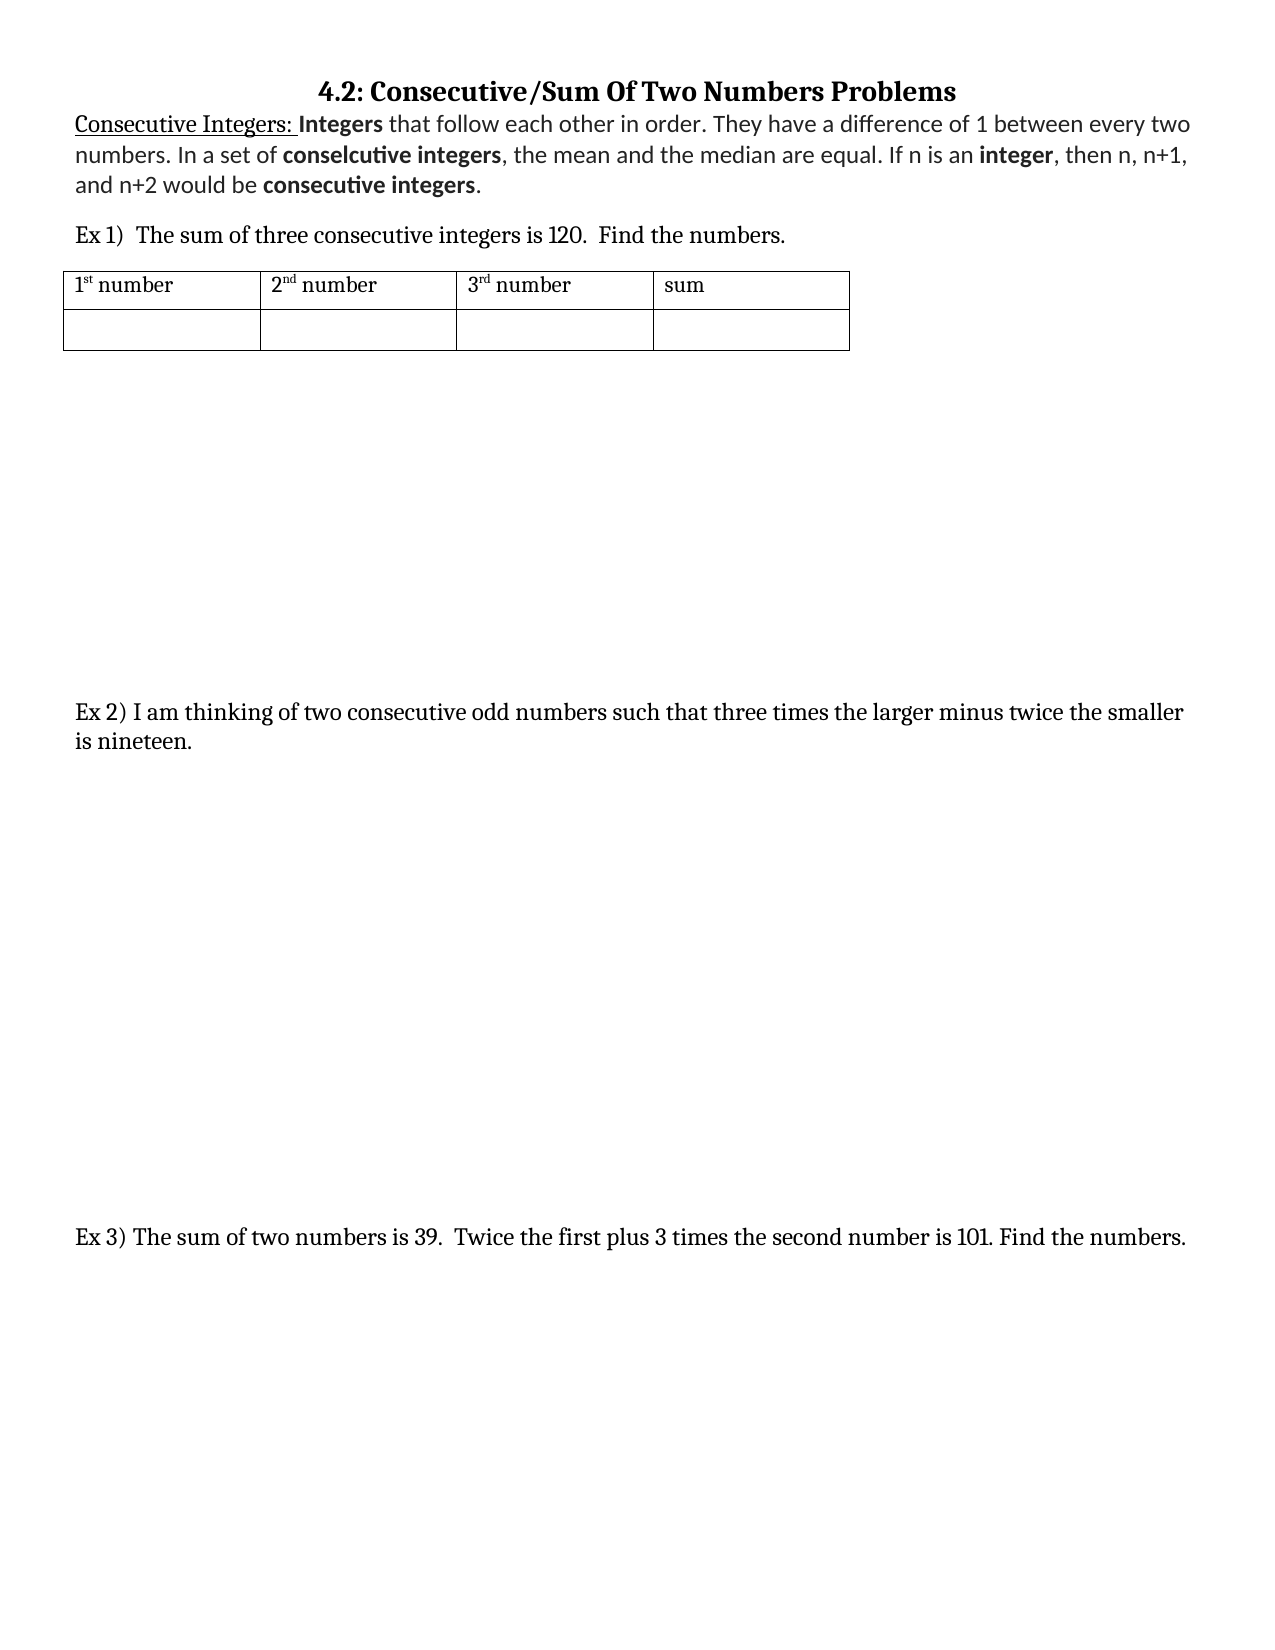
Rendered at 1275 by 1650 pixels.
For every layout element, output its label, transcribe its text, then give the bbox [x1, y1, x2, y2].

table_cell [654, 310, 849, 350]
table_cell [261, 310, 456, 350]
text Ex 2) I am thinking of two consecutive odd numbers such that three times the larger minus twice the smaller is nineteen. [75, 698, 1200, 756]
text Ex 3) The sum of two numbers is 39. Twice the first plus 3 times the second number is 101. Find the numbers. [75, 1223, 1200, 1252]
text Ex 1) The sum of three consecutive integers is 120. Find the numbers. [75, 221, 1200, 250]
table_header sum [654, 272, 849, 309]
table_header 1st number [64, 272, 260, 309]
table_header 3rd number [457, 272, 653, 309]
text Consecutive Integers: Integers that follow each other in order. They have a difference of 1 between every two numbers. In a set of conselcutive integers, the mean and the median are equal. If n is an integer, then n, n+1, and n+2 would be consecutive integers. [75, 108, 1200, 200]
table_header 2nd number [261, 272, 456, 309]
table_cell [64, 310, 260, 350]
table_cell [457, 310, 653, 350]
text 4.2: Consecutive/Sum Of Two Numbers Problems [75, 75, 1200, 108]
